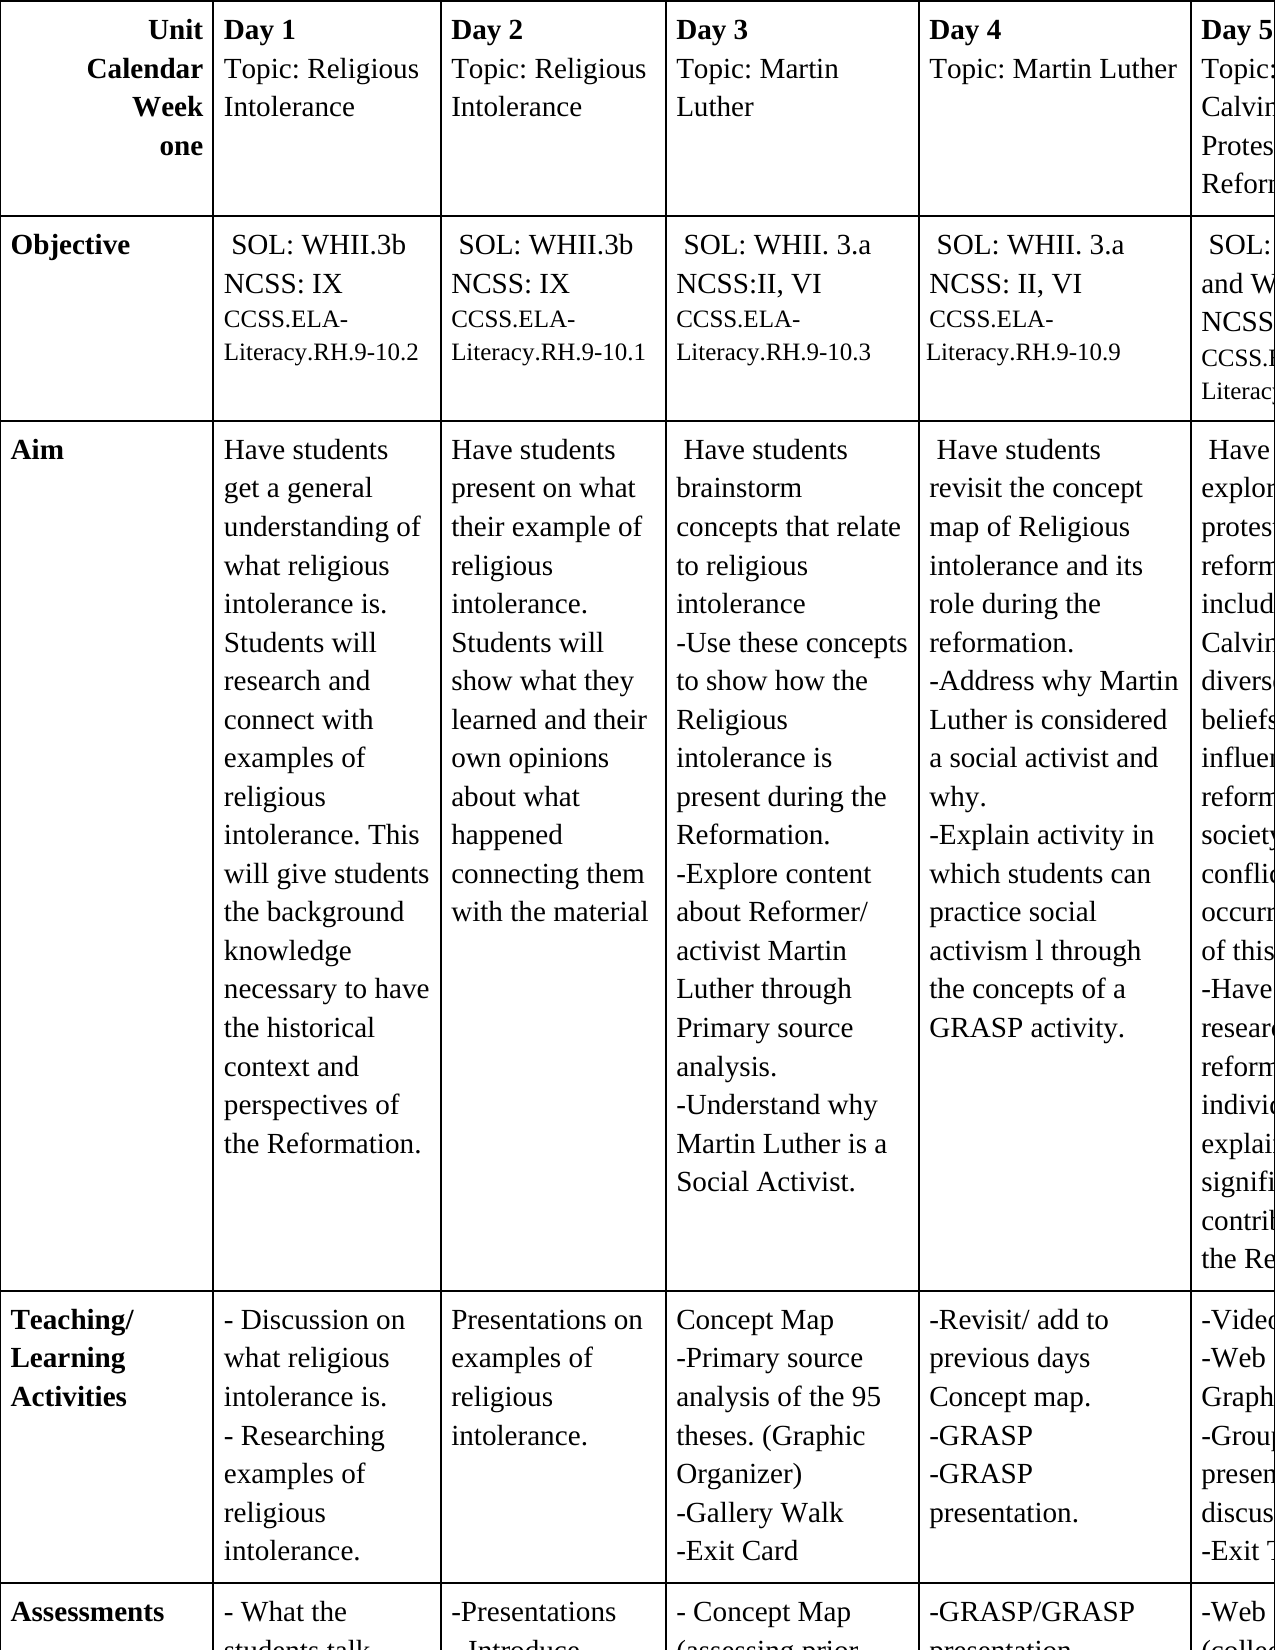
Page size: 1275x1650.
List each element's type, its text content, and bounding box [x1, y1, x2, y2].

table_header Day 1 Topic: Religious Intolerance [214, 2, 440, 215]
table_cell Teaching/ Learning Activities [1, 1292, 212, 1582]
table_cell Presentations on examples of religious intolerance. [442, 1292, 665, 1582]
table_cell SOL: WHII. 3.a and WHII. 3.b NCSS: II, III IV CCSS.ELA-Literacy.RH.9-10.2 [1192, 217, 1274, 419]
table_header Unit Calendar Week one [1, 2, 212, 215]
table_cell SOL: WHII.3b NCSS: IX CCSS.ELA-Literacy.RH.9-10.1 [442, 217, 665, 419]
table_cell -Video clip -Web quest/ Graphic organizer -Group presentations/ discussion -Exit Tweet Card [1192, 1292, 1274, 1582]
table_cell SOL: WHII.3b NCSS: IX CCSS.ELA-Literacy.RH.9-10.2 [214, 217, 440, 419]
table_cell SOL: WHII. 3.a NCSS:II, VI CCSS.ELA-Literacy.RH.9-10.3 [667, 217, 918, 419]
table_cell - Discussion on what religious intolerance is. - Researching examples of religious intolerance. [214, 1292, 440, 1582]
table_cell SOL: WHII. 3.a NCSS: II, VI CCSS.ELA-Literacy.RH.9-10.9 [920, 217, 1190, 419]
table_cell Have students present on what their example of religious intolerance. Students will show what they learned and their own opinions about what happened connecting them with the material [442, 422, 665, 1289]
table_header Day 5 Topic: John Calvin and Other Protestant Reformers [1192, 2, 1274, 215]
table_cell - What the students talk about religious intolerance. - Observing student research. [214, 1584, 440, 1650]
table_cell Have students explore the other protestant reformers including John Calvin to explain diverse religious beliefs, the influences these reformers had on society and the conflict that occurred because of this change. -Have students research key reformation individuals and explain their significance and contributions to the Reformation. [1192, 422, 1274, 1289]
table_header Day 3 Topic: Martin Luther [667, 2, 918, 215]
table_cell -Revisit/ add to previous days Concept map. -GRASP -GRASP presentation. [920, 1292, 1190, 1582]
table_cell Concept Map -Primary source analysis of the 95 theses. (Graphic Organizer) -Gallery Walk -Exit Card [667, 1292, 918, 1582]
table_cell Aim [1, 422, 212, 1289]
table_cell Have students revisit the concept map of Religious intolerance and its role during the reformation. -Address why Martin Luther is considered a social activist and why. -Explain activity in which students can practice social activism l through the concepts of a GRASP activity. [920, 422, 1190, 1289]
table_cell Objective [1, 217, 212, 419]
table_cell Have students get a general understanding of what religious intolerance is. Students will research and connect with examples of religious intolerance. This will give students the background knowledge necessary to have the historical context and perspectives of the Reformation. [214, 422, 440, 1289]
table_cell -Presentations - Introduce Learning menu/ Unit performance assessment (due after the Unit is complete on a Monday) [442, 1584, 665, 1650]
table_cell Assessments [1, 1584, 212, 1650]
table_cell -GRASP/GRASP presentation (Assessing students understandings of the term and concept social activist). [920, 1584, 1190, 1650]
table_header Day 2 Topic: Religious Intolerance [442, 2, 665, 215]
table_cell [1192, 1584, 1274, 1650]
table_header Day 4 Topic: Martin Luther [920, 2, 1190, 215]
table_cell Have students brainstorm concepts that relate to religious intolerance -Use these concepts to show how the Religious intolerance is present during the Reformation. -Explore content about Reformer/ activist Martin Luther through Primary source analysis. -Understand why Martin Luther is a Social Activist. [667, 422, 918, 1289]
table_cell - Concept Map (assessing prior knowledge) -Graphic organizer (assessing content learned about Martin Luther) -Exit Card (assessing connections of religious intolerance and the Reformation so far). [667, 1584, 918, 1650]
